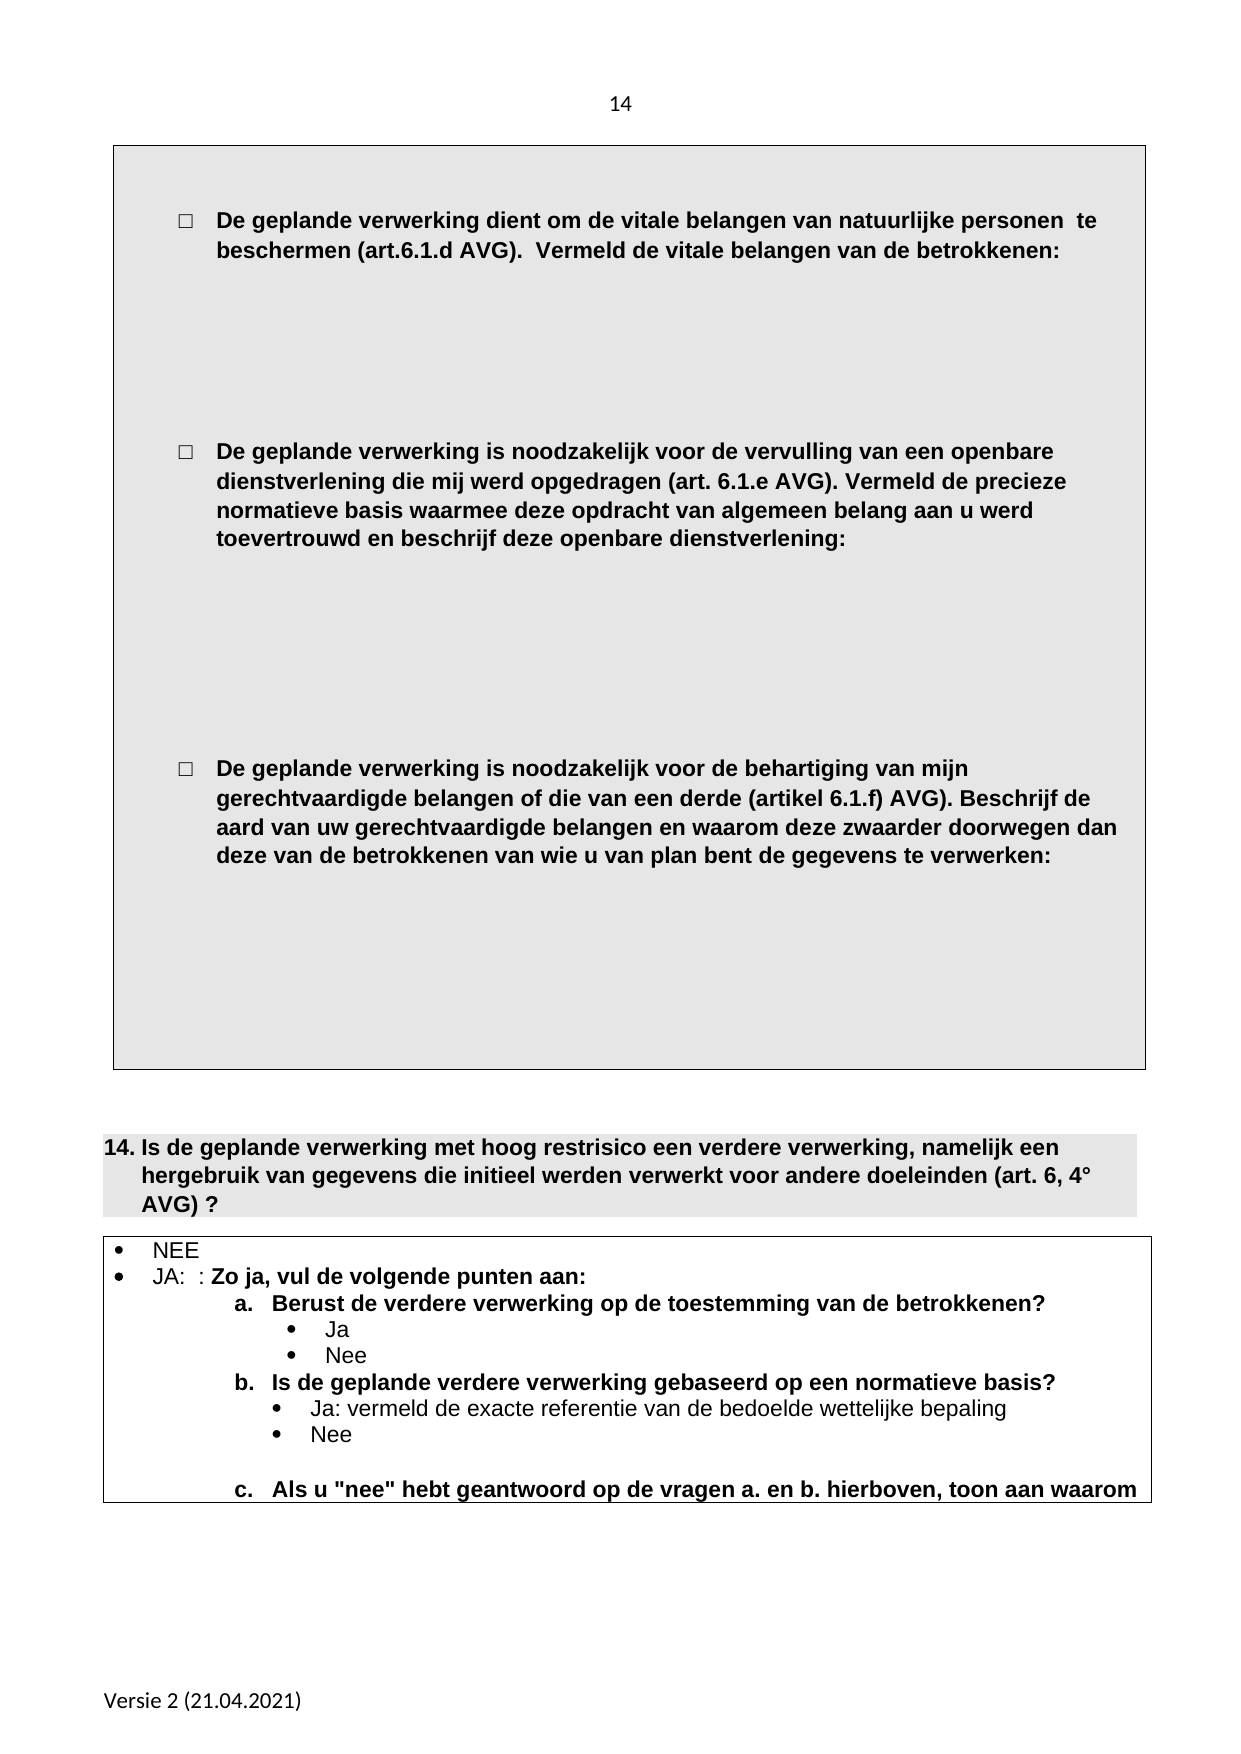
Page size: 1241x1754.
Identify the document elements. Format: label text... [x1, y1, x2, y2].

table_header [104, 1237, 1151, 1502]
list De geplande verwerking is noodzakelijk voor de behartiging van mijn gerechtvaardigde belangen of die van een derde (artikel 6.1.f) AVG). Beschrijf de aard van uw gerechtvaardigde belangen en waarom deze zwaarder doorwegen dan deze van de betrokkenen van wie u van plan bent de gegevens te verwerken: [114, 751, 1145, 1069]
list De geplande verwerking dient om de vitale belangen van natuurlijke personen te beschermen (art.6.1.d AVG). Vermeld de vitale belangen van de betrokkenen: [114, 203, 1145, 435]
list Is de geplande verwerking met hoog restrisico een verdere verwerking, namelijk een hergebruik van gegevens die initieel werden verwerkt voor andere doeleinden (art. 6, 4° AVG) ? [103, 1134, 1137, 1217]
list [114, 146, 1145, 203]
list De geplande verwerking is noodzakelijk voor de vervulling van een openbare dienstverlening die mij werd opgedragen (art. 6.1.e AVG). Vermeld de precieze normatieve basis waarmee deze opdracht van algemeen belang aan u werd toevertrouwd en beschrijf deze openbare dienstverlening: [114, 435, 1145, 751]
